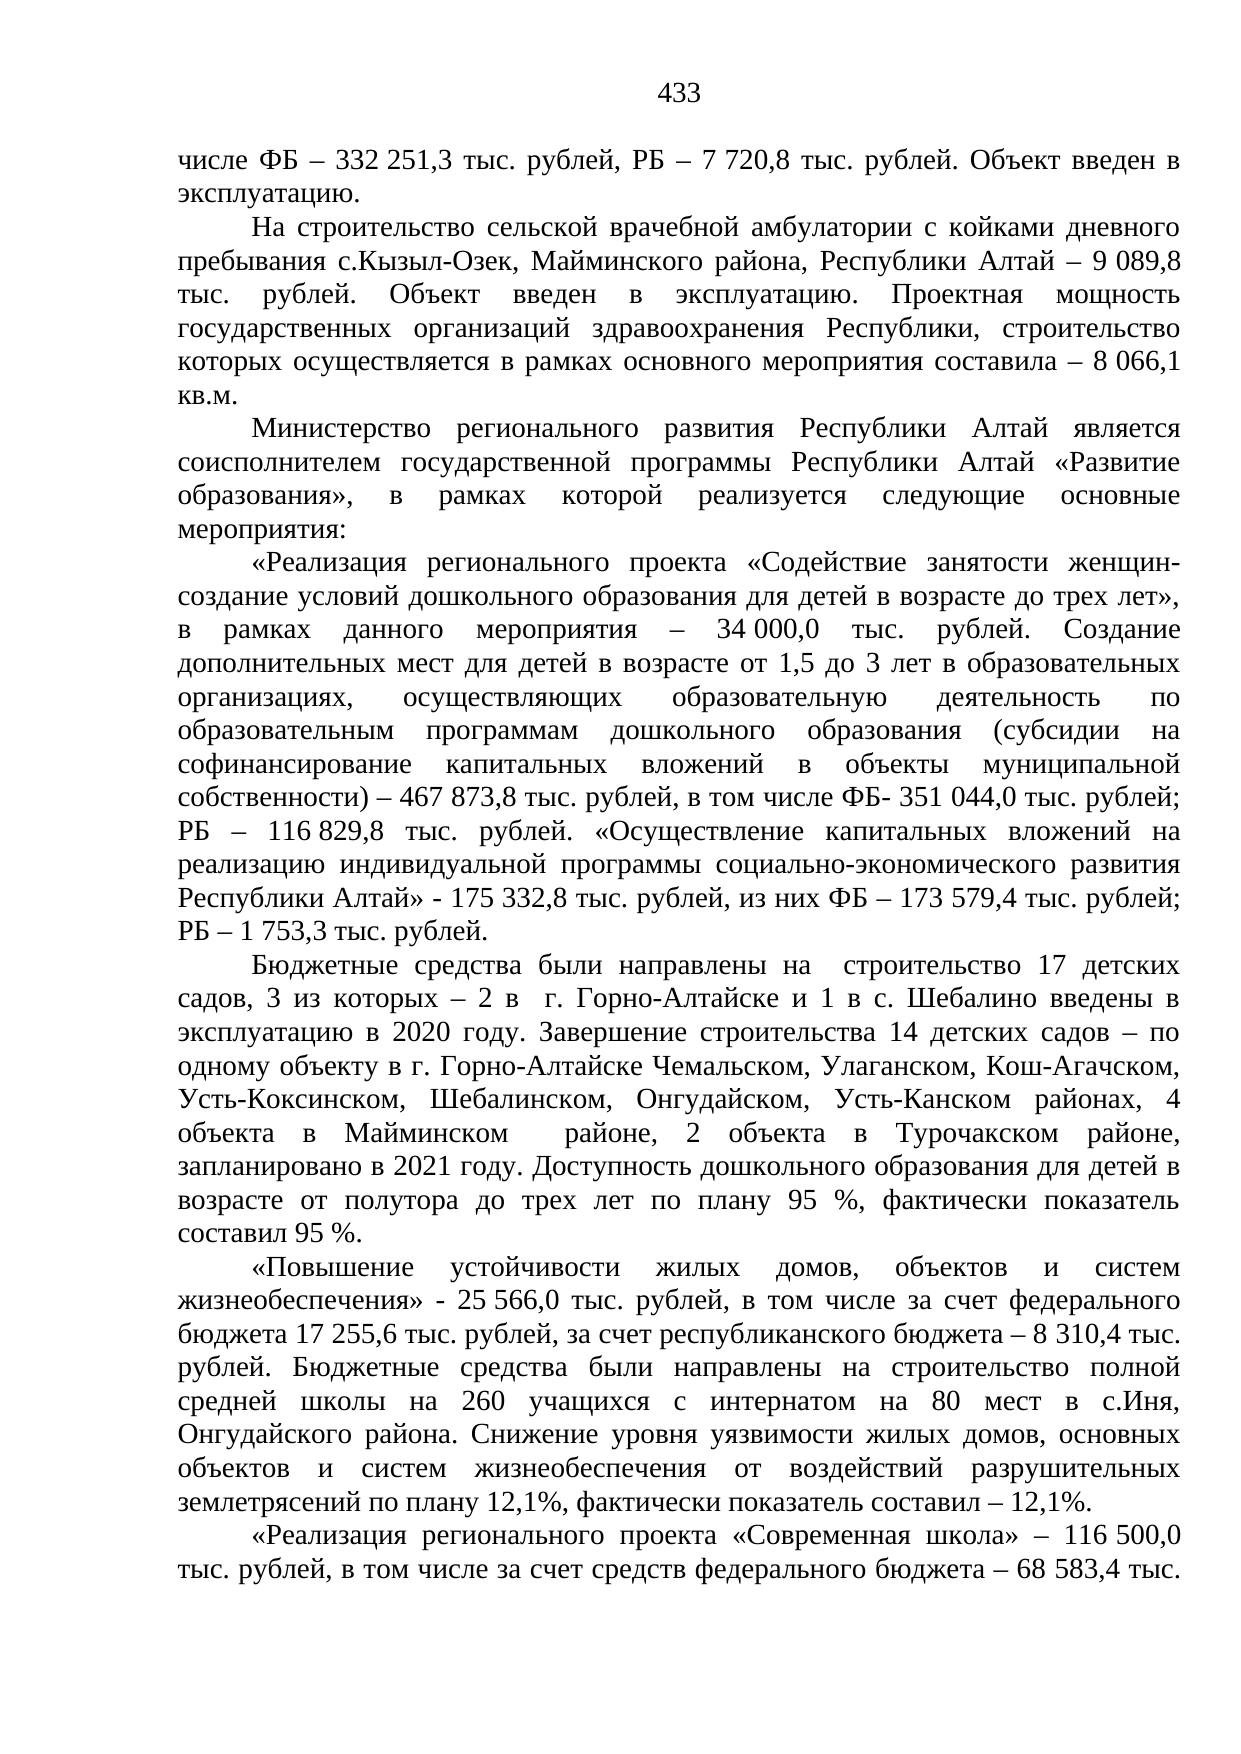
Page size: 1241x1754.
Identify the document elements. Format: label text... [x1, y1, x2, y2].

text «Повышение устойчивости жилых домов, объектов и систем жизнеобеспечения» - 25 566,0 тыс. рублей, в том числе за счет федерального бюджета 17 255,6 тыс. рублей, за счет республиканского бюджета – 8 310,4 тыс. рублей. Бюджетные средства были направлены на строительство полной средней школы на 260 учащихся с интернатом на 80 мест в с.Иня, Онгудайского района. Снижение уровня уязвимости жилых домов, основных объектов и систем жизнеобеспечения от воздействий разрушительных землетрясений по плану 12,1%, фактически показатель составил – 12,1%. [177, 1249, 1181, 1517]
text На строительство сельской врачебной амбулатории с койками дневного пребывания с.Кызыл-Озек, Майминского района, Республики Алтай – 9 089,8 тыс. рублей. Объект введен в эксплуатацию. Проектная мощность государственных организаций здравоохранения Республики, строительство которых осуществляется в рамках основного мероприятия составила – 8 066,1 кв.м. [177, 209, 1181, 410]
text Министерство регионального развития Республики Алтай является соисполнителем государственной программы Республики Алтай «Развитие образования», в рамках которой реализуется следующие основные мероприятия: [177, 410, 1181, 544]
text Бюджетные средства были направлены на строительство 17 детских садов, 3 из которых – 2 в г. Горно-Алтайске и 1 в с. Шебалино введены в эксплуатацию в 2020 году. Завершение строительства 14 детских садов – по одному объекту в г. Горно-Алтайске Чемальском, Улаганском, Кош-Агачском, Усть-Коксинском, Шебалинском, Онгудайском, Усть-Канском районах, 4 объекта в Майминском районе, 2 объекта в Турочакском районе, запланировано в 2021 году. Доступность дошкольного образования для детей в возрасте от полутора до трех лет по плану 95 %, фактически показатель составил 95 %. [177, 947, 1181, 1249]
text «Реализация регионального проекта «Содействие занятости женщин-создание условий дошкольного образования для детей в возрасте до трех лет», в рамках данного мероприятия – 34 000,0 тыс. рублей. Создание дополнительных мест для детей в возрасте от 1,5 до 3 лет в образовательных организациях, осуществляющих образовательную деятельность по образовательным программам дошкольного образования (субсидии на софинансирование капитальных вложений в объекты муниципальной собственности) – 467 873,8 тыс. рублей, в том числе ФБ- 351 044,0 тыс. рублей; РБ – 116 829,8 тыс. рублей. «Осуществление капитальных вложений на реализацию индивидуальной программы социально-экономического развития Республики Алтай» - 175 332,8 тыс. рублей, из них ФБ – 173 579,4 тыс. рублей; РБ – 1 753,3 тыс. рублей. [177, 544, 1181, 947]
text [177, 142, 1181, 209]
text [177, 1517, 1181, 1584]
